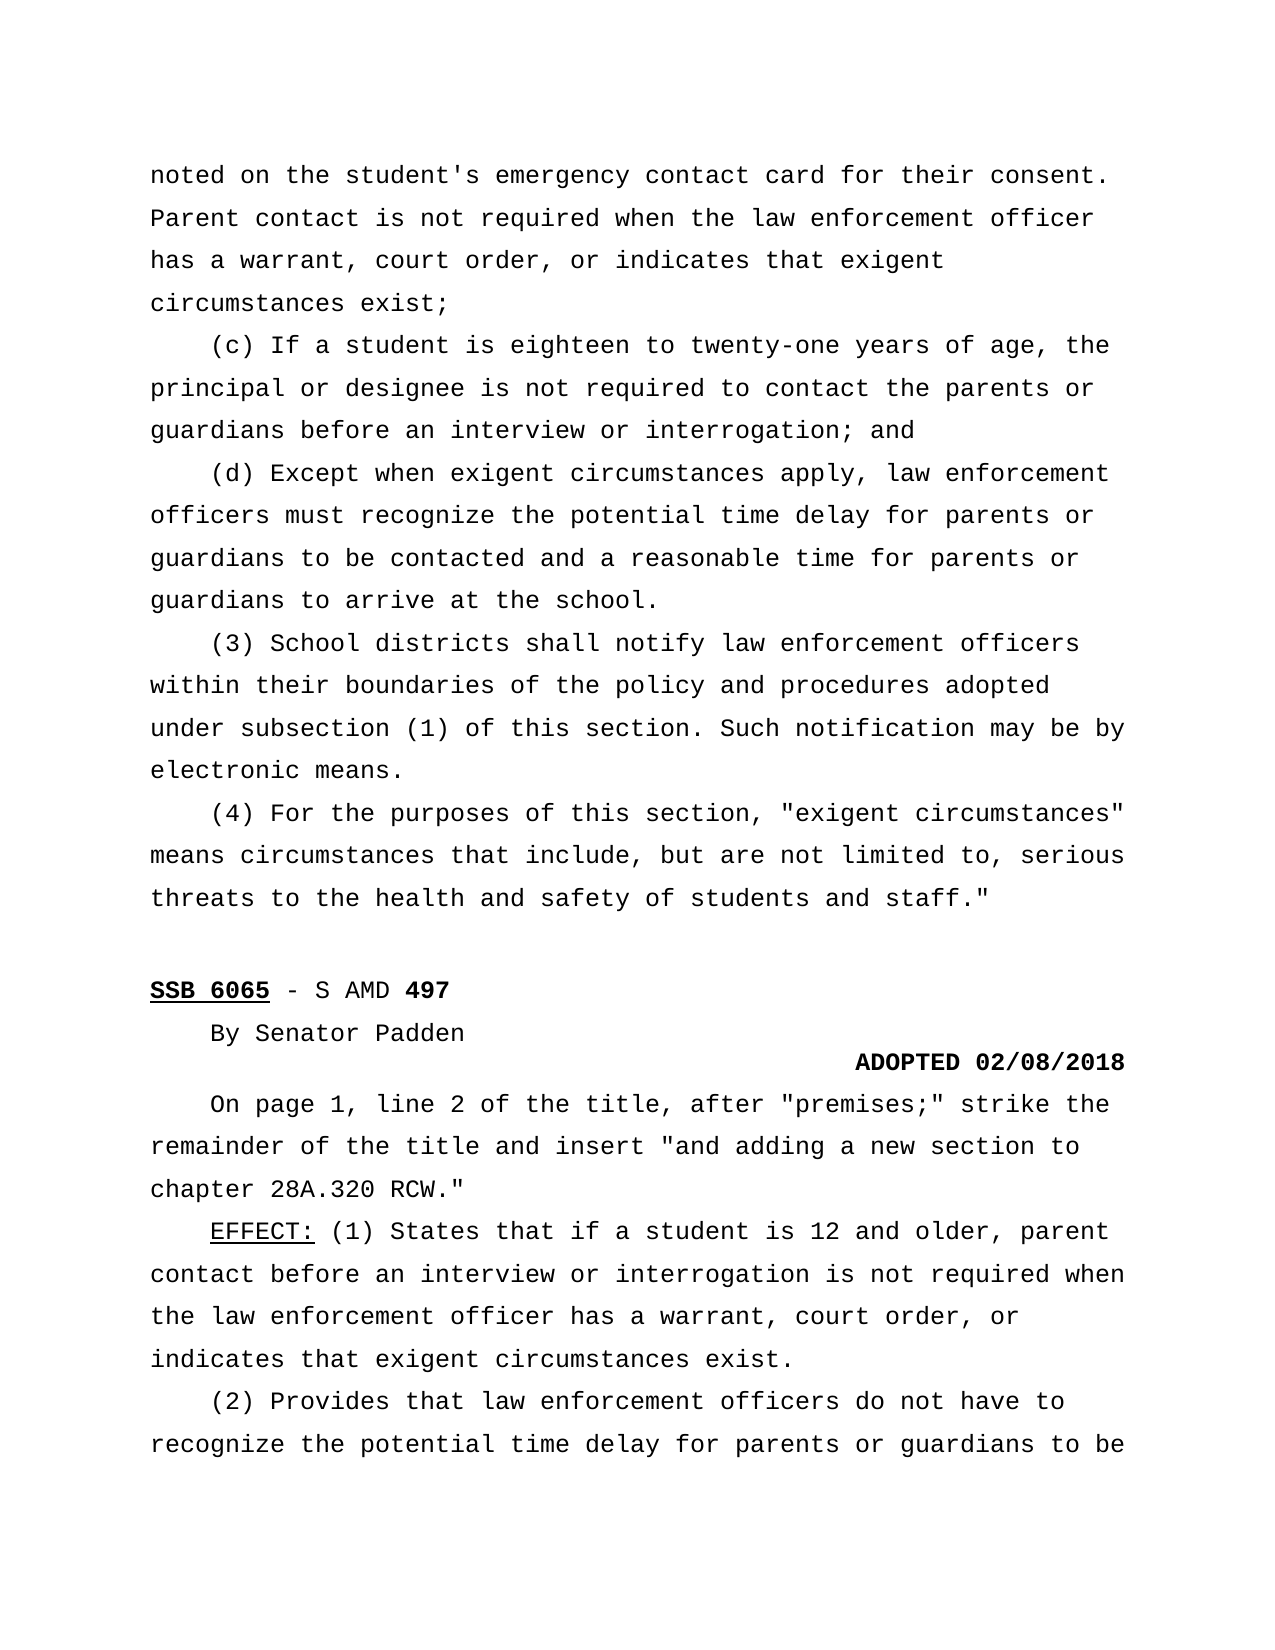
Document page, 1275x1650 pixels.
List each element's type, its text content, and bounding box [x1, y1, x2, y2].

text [150, 1376, 1125, 1461]
text SSB 6065 - S AMD 497 [150, 965, 1125, 1007]
text By Senator Padden [150, 1007, 1125, 1050]
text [150, 150, 1125, 320]
text (d) Except when exigent circumstances apply, law enforcement officers must recognize the potential time delay for parents or guardians to be contacted and a reasonable time for parents or guardians to arrive at the school. [150, 447, 1125, 617]
text ADOPTED 02/08/2018 [150, 1050, 1125, 1078]
text (c) If a student is eighteen to twenty-one years of age, the principal or designee is not required to contact the parents or guardians before an interview or interrogation; and [150, 320, 1125, 447]
text On page 1, line 2 of the title, after "premises;" strike the remainder of the title and insert "and adding a new section to chapter 28A.320 RCW." [150, 1078, 1125, 1206]
text (3) School districts shall notify law enforcement officers within their boundaries of the policy and procedures adopted under subsection (1) of this section. Such notification may be by electronic means. [150, 617, 1125, 787]
text EFFECT: (1) States that if a student is 12 and older, parent contact before an interview or interrogation is not required when the law enforcement officer has a warrant, court order, or indicates that exigent circumstances exist. [150, 1206, 1125, 1376]
text (4) For the purposes of this section, "exigent circumstances" means circumstances that include, but are not limited to, serious threats to the health and safety of students and staff." [150, 787, 1125, 915]
